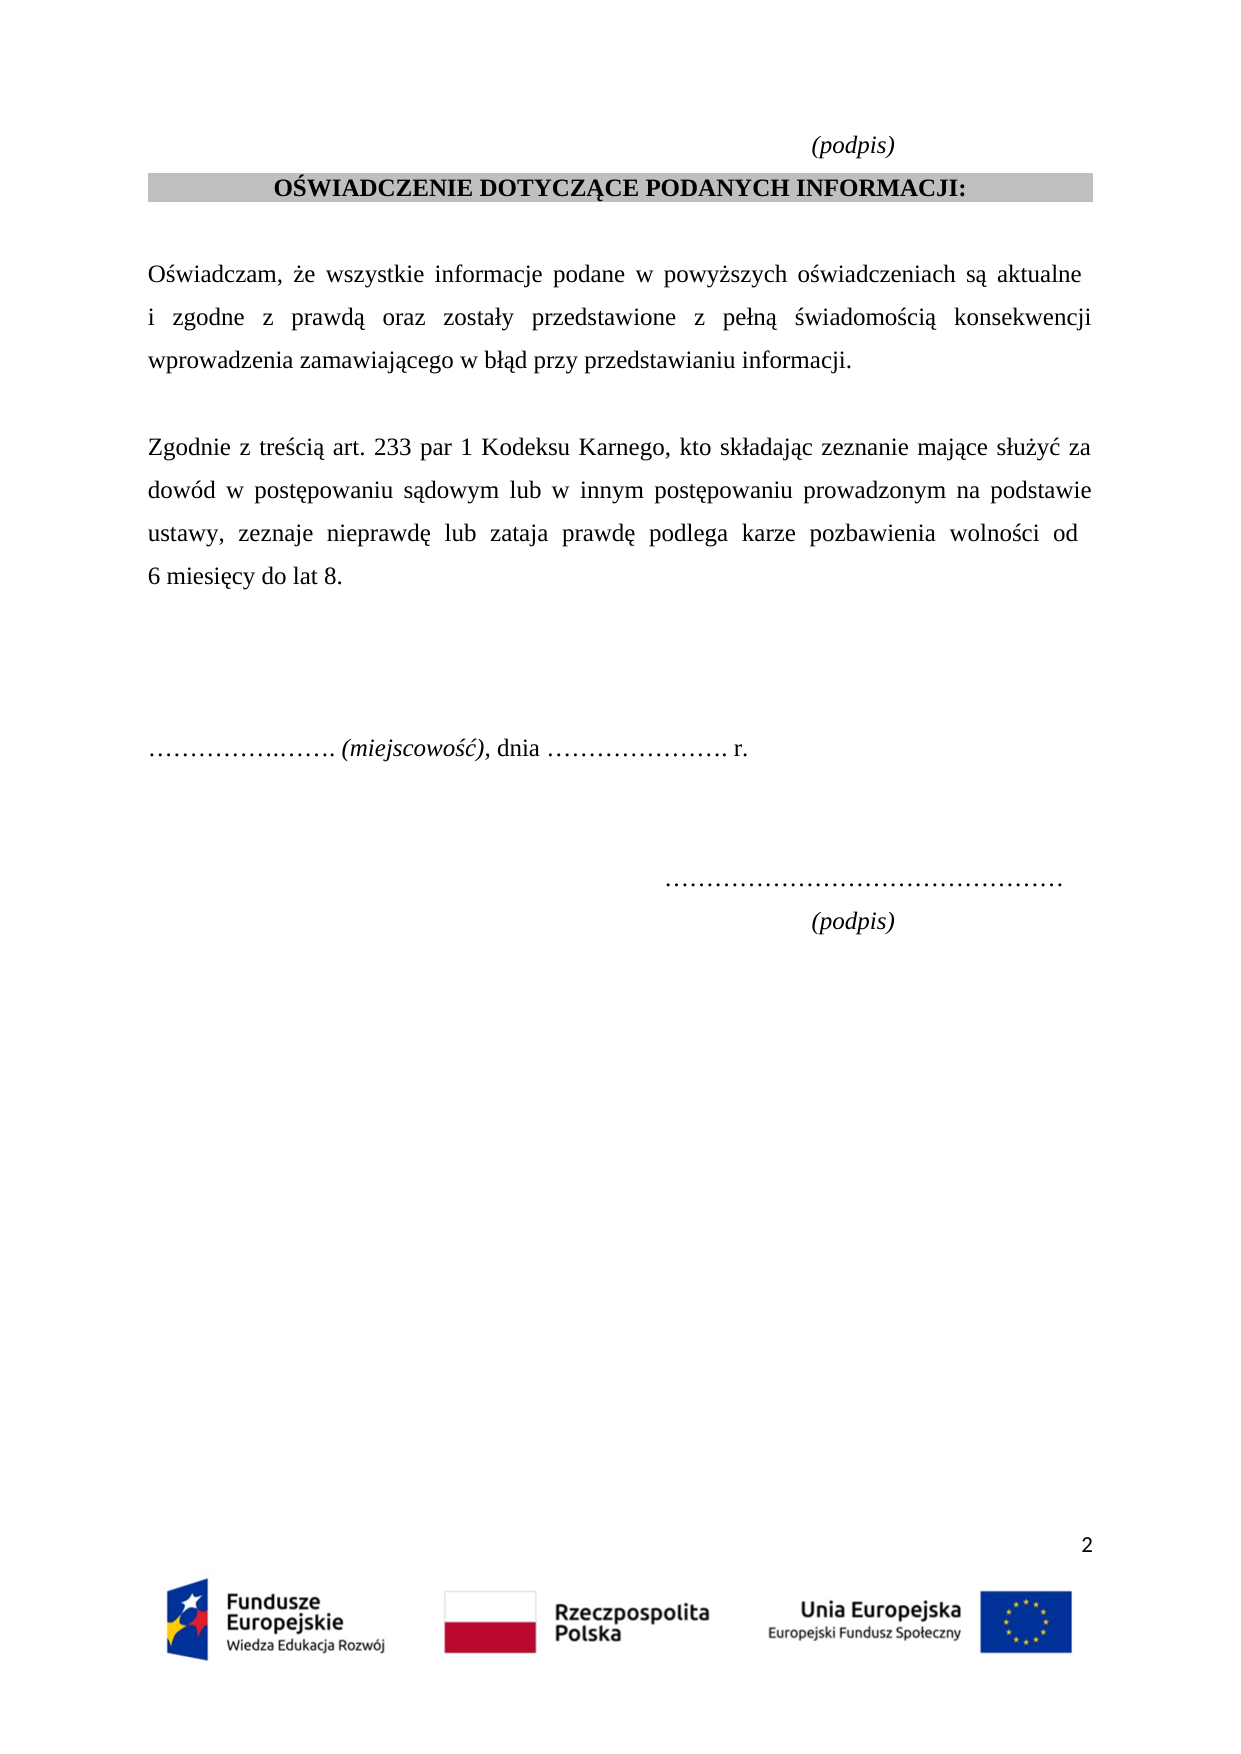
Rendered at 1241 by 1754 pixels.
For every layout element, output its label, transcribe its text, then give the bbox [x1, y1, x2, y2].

text (podpis) [738, 130, 1093, 158]
text (podpis) [738, 906, 1093, 935]
text OŚWIADCZENIE DOTYCZĄCE PODANYCH INFORMACJI: [148, 173, 1093, 202]
text ………………………………………… [148, 863, 1093, 892]
text Oświadczam, że wszystkie informacje podane w powyższych oświadczeniach są aktualne i zgodne z prawdą oraz zostały przedstawione z pełną świadomością konsekwencji wprowadzenia zamawiającego w błąd przy przedstawianiu informacji. [148, 259, 1093, 374]
text …………….……. (miejscowość), dnia …………………. r. [148, 733, 1093, 762]
text Zgodnie z treścią art. 233 par 1 Kodeksu Karnego, kto składając zeznanie mające służyć za dowód w postępowaniu sądowym lub w innym postępowaniu prowadzonym na podstawie ustawy, zeznaje nieprawdę lub zataja prawdę podlega karze pozbawienia wolności od 6 miesięcy do lat 8. [148, 432, 1093, 590]
picture [147, 1558, 1092, 1681]
